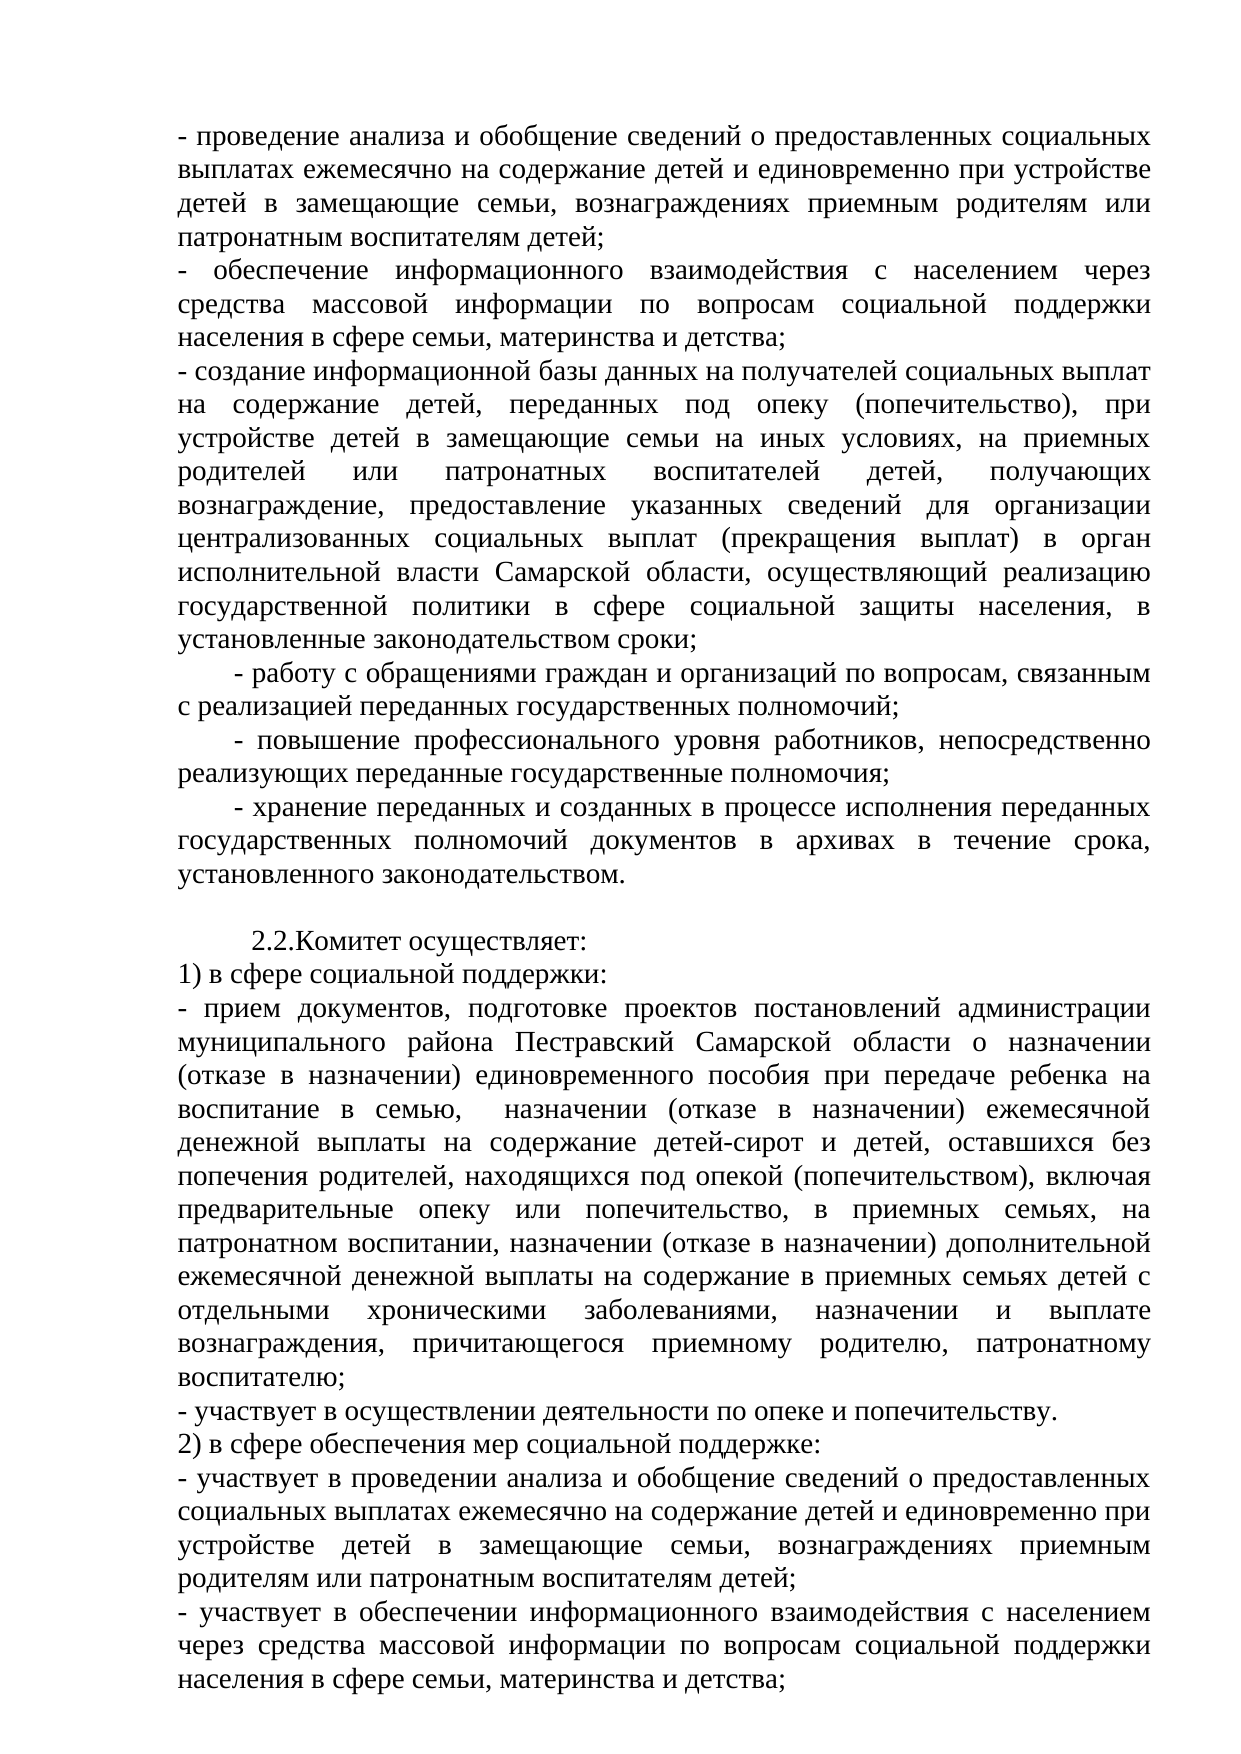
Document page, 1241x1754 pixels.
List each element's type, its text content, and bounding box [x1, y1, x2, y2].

text - хранение переданных и созданных в процессе исполнения переданных государственных полномочий документов в архивах в течение срока, установленного законодательством. [177, 789, 1152, 889]
text - повышение профессионального уровня работников, непосредственно реализующих переданные государственные полномочия; [177, 722, 1152, 789]
text 2.2.Комитет осуществляет: [177, 923, 1152, 957]
text 1) в сфере социальной поддержки: [177, 957, 1152, 990]
text - участвует в проведении анализа и обобщение сведений о предоставленных социальных выплатах ежемесячно на содержание детей и единовременно при устройстве детей в замещающие семьи, вознаграждениях приемным родителям или патронатным воспитателям детей; [177, 1460, 1152, 1594]
text - прием документов, подготовке проектов постановлений администрации муниципального района Пестравский Самарской области о назначении (отказе в назначении) единовременного пособия при передаче ребенка на воспитание в семью, назначении (отказе в назначении) ежемесячной денежной выплаты на содержание детей-сирот и детей, оставшихся без попечения родителей, находящихся под опекой (попечительством), включая предварительные опеку или попечительство, в приемных семьях, на патронатном воспитании, назначении (отказе в назначении) дополнительной ежемесячной денежной выплаты на содержание в приемных семьях детей с отдельными хроническими заболеваниями, назначении и выплате вознаграждения, причитающегося приемному родителю, патронатному воспитателю; [177, 990, 1152, 1393]
text - участвует в обеспечении информационного взаимодействия с населением через средства массовой информации по вопросам социальной поддержки населения в сфере семьи, материнства и детства; [177, 1594, 1152, 1694]
text - проведение анализа и обобщение сведений о предоставленных социальных выплатах ежемесячно на содержание детей и единовременно при устройстве детей в замещающие семьи, вознаграждениях приемным родителям или патронатным воспитателям детей; [177, 118, 1152, 252]
text 2) в сфере обеспечения мер социальной поддержке: [177, 1426, 1152, 1460]
text - обеспечение информационного взаимодействия с населением через средства массовой информации по вопросам социальной поддержки населения в сфере семьи, материнства и детства; [177, 252, 1152, 353]
text - работу с обращениями граждан и организаций по вопросам, связанным с реализацией переданных государственных полномочий; [177, 655, 1152, 722]
text - создание информационной базы данных на получателей социальных выплат на содержание детей, переданных под опеку (попечительство), при устройстве детей в замещающие семьи на иных условиях, на приемных родителей или патронатных воспитателей детей, получающих вознаграждение, предоставление указанных сведений для организации централизованных социальных выплат (прекращения выплат) в орган исполнительной власти Самарской области, осуществляющий реализацию государственной политики в сфере социальной защиты населения, в установленные законодательством сроки; [177, 353, 1152, 655]
text - участвует в осуществлении деятельности по опеке и попечительству. [177, 1393, 1152, 1426]
